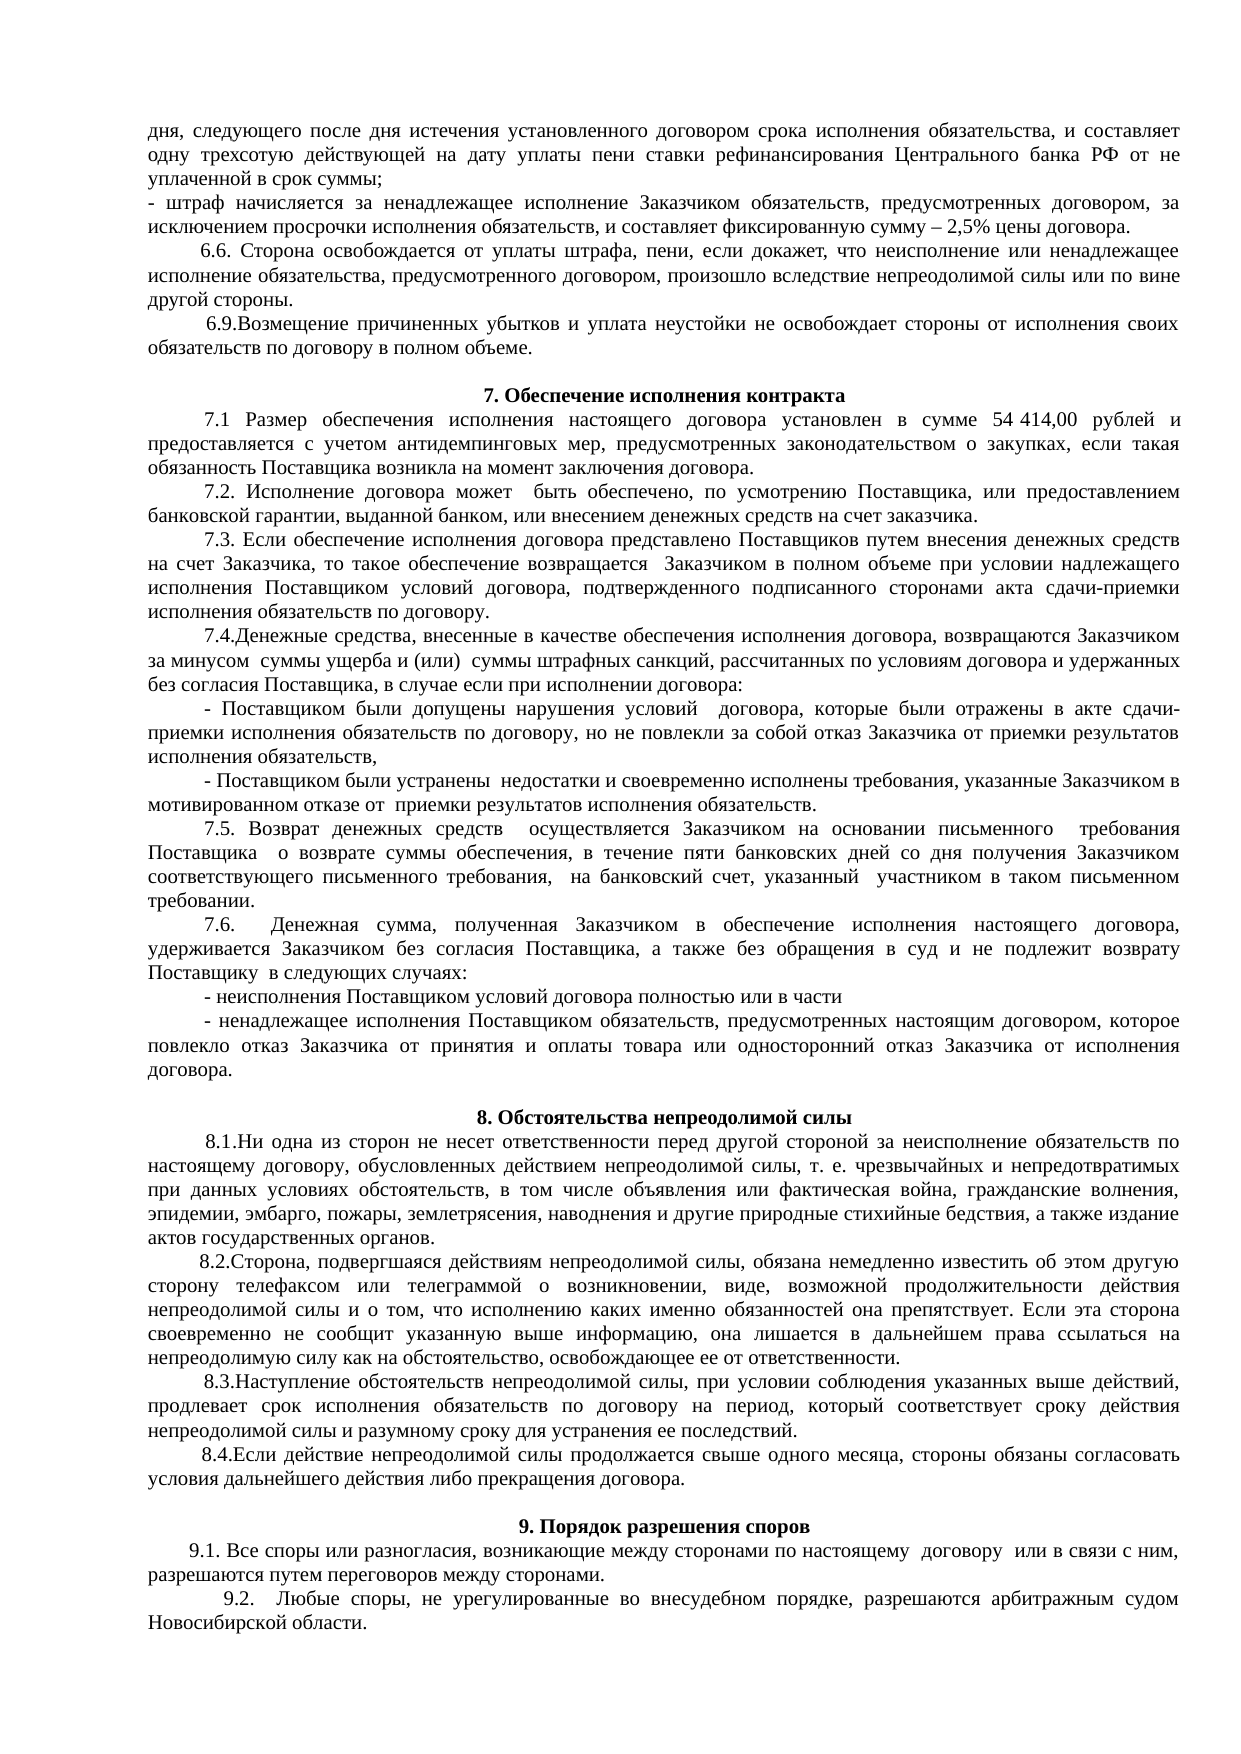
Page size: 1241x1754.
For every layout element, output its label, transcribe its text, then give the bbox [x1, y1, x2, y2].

text 6.9.Возмещение причиненных убытков и уплата неустойки не освобождает стороны от исполнения своих обязательств по договору в полном объеме. [148, 311, 1181, 359]
text 7.6. Денежная сумма, полученная Заказчиком в обеспечение исполнения настоящего договора, удерживается Заказчиком без согласия Поставщика, а также без обращения в суд и не подлежит возврату Поставщику в следующих случаях: [148, 912, 1181, 984]
text 7.3. Если обеспечение исполнения договора представлено Поставщиков путем внесения денежных средств на счет Заказчика, то такое обеспечение возвращается Заказчиком в полном объеме при условии надлежащего исполнения Поставщиком условий договора, подтвержденного подписанного сторонами акта сдачи-приемки исполнения обязательств по договору. [148, 527, 1181, 623]
text 7.5. Возврат денежных средств осуществляется Заказчиком на основании письменного требования Поставщика о возврате суммы обеспечения, в течение пяти банковских дней со дня получения Заказчиком соответствующего письменного требования, на банковский счет, указанный участником в таком письменном требовании. [148, 816, 1181, 912]
text - Поставщиком были допущены нарушения условий договора, которые были отражены в акте сдачи-приемки исполнения обязательств по договору, но не повлекли за собой отказ Заказчика от приемки результатов исполнения обязательств, [148, 696, 1181, 768]
text - неисполнения Поставщиком условий договора полностью или в части [148, 984, 1181, 1008]
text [148, 118, 1181, 190]
text 9.1. Все споры или разногласия, возникающие между сторонами по настоящему договору или в связи с ним, разрешаются путем переговоров между сторонами. [148, 1538, 1181, 1586]
text 7.2. Исполнение договора может быть обеспечено, по усмотрению Поставщика, или предоставлением банковской гарантии, выданной банком, или внесением денежных средств на счет заказчика. [148, 479, 1181, 527]
text 8.2.Сторона, подвергшаяся действиям непреодолимой силы, обязана немедленно известить об этом другую сторону телефаксом или телеграммой о возникновении, виде, возможной продолжительности действия непреодолимой силы и о том, что исполнению каких именно обязанностей она препятствует. Если эта сторона своевременно не сообщит указанную выше информацию, она лишается в дальнейшем права ссылаться на непреодолимую силу как на обстоятельство, освобождающее ее от ответственности. [148, 1249, 1181, 1369]
text - Поставщиком были устранены недостатки и своевременно исполнены требования, указанные Заказчиком в мотивированном отказе от приемки результатов исполнения обязательств. [148, 768, 1181, 816]
text 8. Обстоятельства непреодолимой силы [148, 1105, 1181, 1129]
text 8.1.Ни одна из сторон не несет ответственности перед другой стороной за неисполнение обязательств по настоящему договору, обусловленных действием непреодолимой силы, т. е. чрезвычайных и непредотвратимых при данных условиях обстоятельств, в том числе объявления или фактическая война, гражданские волнения, эпидемии, эмбарго, пожары, землетрясения, наводнения и другие природные стихийные бедствия, а также издание актов государственных органов. [148, 1129, 1181, 1249]
text 8.4.Если действие непреодолимой силы продолжается свыше одного месяца, стороны обязаны согласовать условия дальнейшего действия либо прекращения договора. [148, 1442, 1181, 1490]
text 7.1 Размер обеспечения исполнения настоящего договора установлен в сумме 54 414,00 рублей и предоставляется с учетом антидемпинговых мер, предусмотренных законодательством о закупках, если такая обязанность Поставщика возникла на момент заключения договора. [148, 407, 1181, 479]
text 9. Порядок разрешения споров [148, 1514, 1181, 1538]
text 8.3.Наступление обстоятельств непреодолимой силы, при условии соблюдения указанных выше действий, продлевает срок исполнения обязательств по договору на период, который соответствует сроку действия непреодолимой силы и разумному сроку для устранения ее последствий. [148, 1369, 1181, 1442]
text 9.2. Любые споры, не урегулированные во внесудебном порядке, разрешаются арбитражным судом Новосибирской области. [148, 1586, 1181, 1634]
text - ненадлежащее исполнения Поставщиком обязательств, предусмотренных настоящим договором, которое повлекло отказ Заказчика от принятия и оплаты товара или односторонний отказ Заказчика от исполнения договора. [148, 1008, 1181, 1081]
text 6.6. Сторона освобождается от уплаты штрафа, пени, если докажет, что неисполнение или ненадлежащее исполнение обязательства, предусмотренного договором, произошло вследствие непреодолимой силы или по вине другой стороны. [148, 238, 1181, 311]
text - штраф начисляется за ненадлежащее исполнение Заказчиком обязательств, предусмотренных договором, за исключением просрочки исполнения обязательств, и составляет фиксированную сумму – 2,5% цены договора. [148, 190, 1181, 238]
text 7.4.Денежные средства, внесенные в качестве обеспечения исполнения договора, возвращаются Заказчиком за минусом суммы ущерба и (или) суммы штрафных санкций, рассчитанных по условиям договора и удержанных без согласия Поставщика, в случае если при исполнении договора: [148, 623, 1181, 696]
text 7. Обеспечение исполнения контракта [148, 383, 1181, 407]
